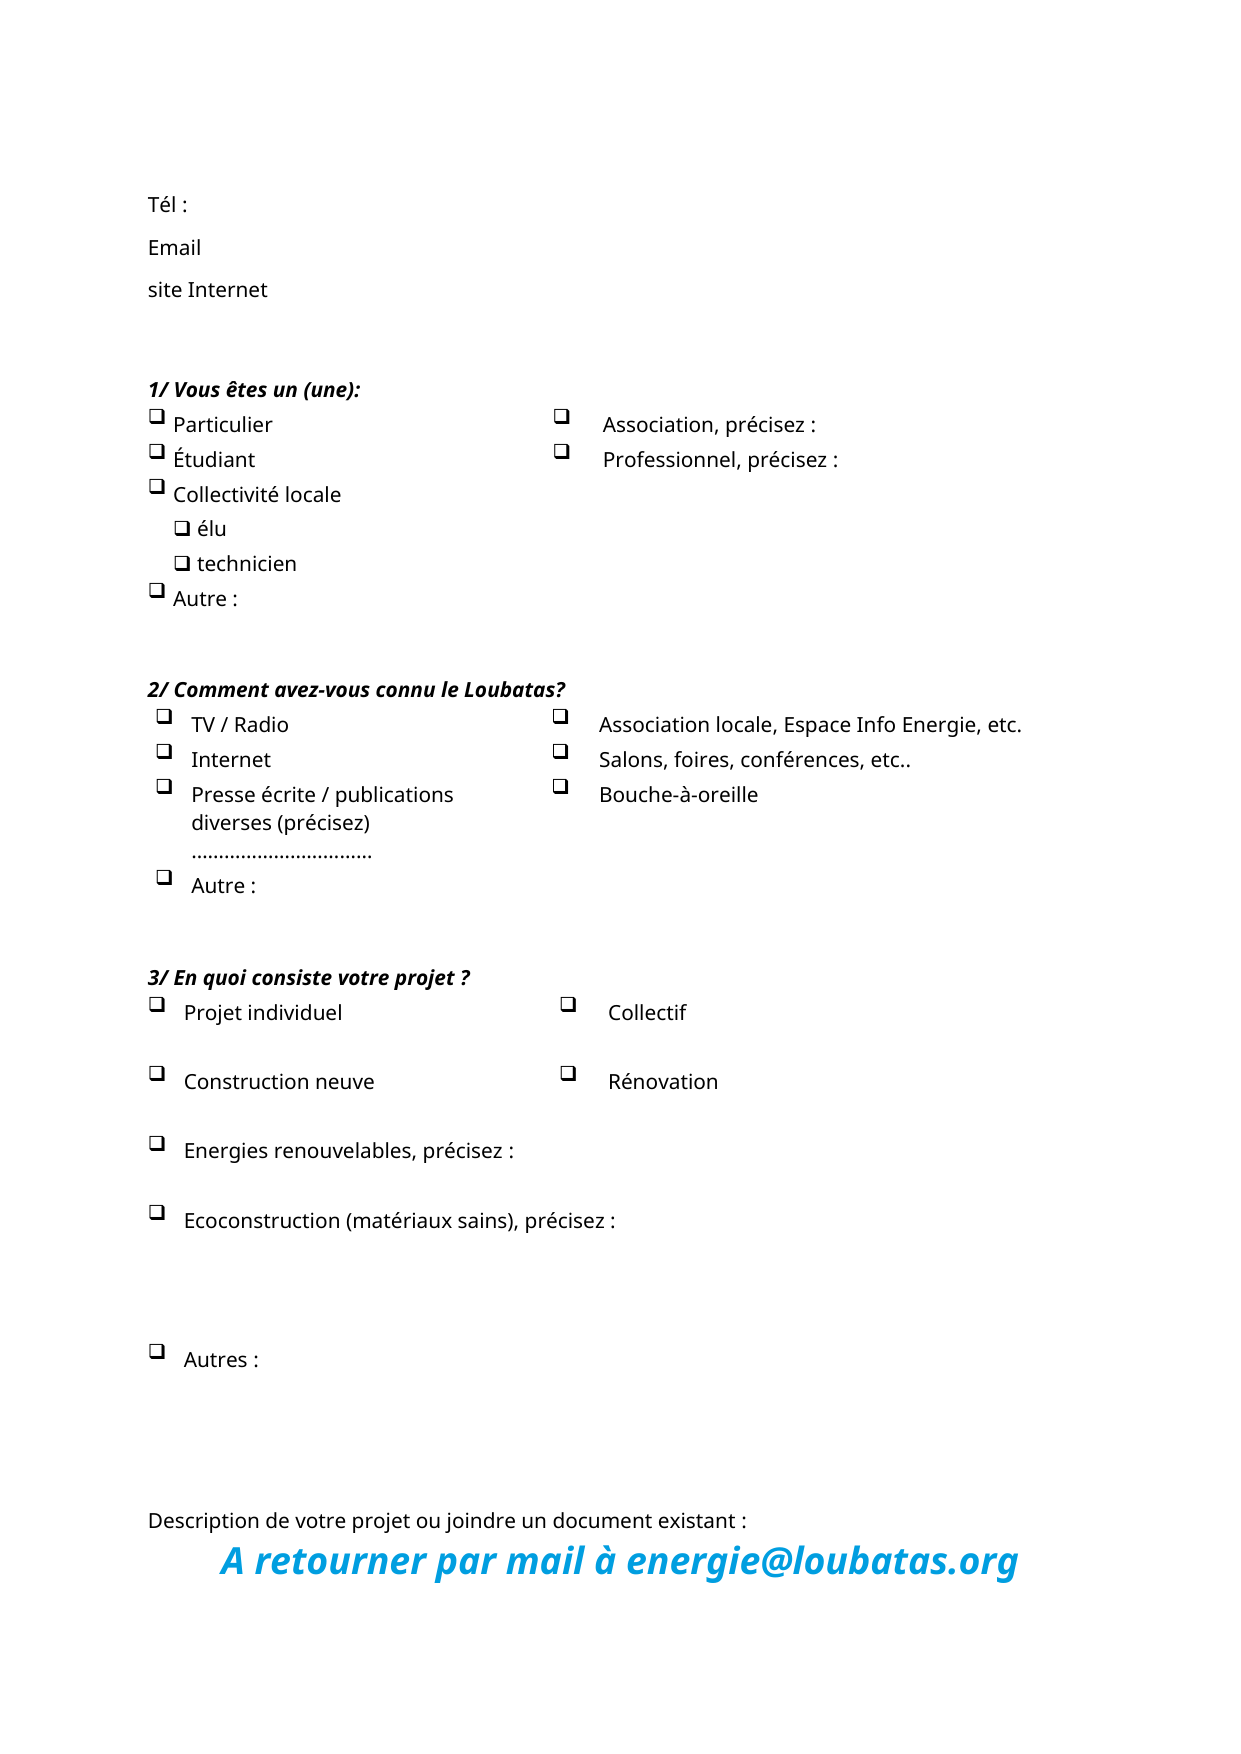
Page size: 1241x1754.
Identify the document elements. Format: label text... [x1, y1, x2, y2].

table_header [552, 992, 601, 1061]
table_header [140, 404, 166, 439]
table_cell [148, 774, 184, 865]
text Tél : [148, 190, 1092, 219]
table_header [544, 704, 592, 739]
table_cell [552, 1061, 601, 1130]
text 2/ Comment avez-vous connu le Loubatas? [148, 676, 1092, 704]
text Email [148, 233, 1092, 261]
table_cell Autre : [184, 865, 1092, 934]
table_cell [140, 1200, 176, 1338]
table_cell [140, 578, 166, 647]
table_cell Bouche-à-oreille [592, 774, 1092, 865]
table_cell [544, 739, 592, 773]
table_cell Ecoconstruction (matériaux sains), précisez : [176, 1200, 1085, 1338]
table_cell [140, 1130, 176, 1200]
table_cell [140, 1061, 176, 1130]
table_cell Presse écrite / publications diverses (précisez)…………………………… [184, 774, 544, 865]
text A retourner par mail à energie@loubatas.org [148, 1534, 1092, 1585]
table_header Association locale, Espace Info Energie, etc. [592, 704, 1092, 739]
table_cell [140, 1339, 176, 1477]
table_cell Salons, foires, conférences, etc.. [592, 739, 1092, 773]
table_header [545, 404, 595, 439]
text 1/ Vous êtes un (une): [148, 376, 1092, 404]
table_cell Professionnel, précisez : [595, 439, 1085, 473]
table_header Collectif [601, 992, 1085, 1061]
table_cell [544, 774, 592, 865]
text Description de votre projet ou joindre un document existant : [148, 1506, 1092, 1534]
table_cell Rénovation [601, 1061, 1085, 1130]
table_cell [140, 439, 166, 473]
table_cell [545, 439, 595, 473]
table_header [140, 992, 176, 1061]
table_cell Autres : [176, 1339, 1085, 1477]
table_cell Energies renouvelables, précisez : [176, 1130, 552, 1200]
table_cell Construction neuve [176, 1061, 552, 1130]
table_header Association, précisez : [595, 404, 1085, 439]
table_cell Collectivité locale élu technicien [166, 474, 545, 577]
table_cell Internet [184, 739, 544, 773]
table_cell Étudiant [166, 439, 545, 473]
text site Internet [148, 276, 1092, 304]
table_cell [148, 865, 184, 934]
table_header Particulier [166, 404, 545, 439]
table_cell [148, 739, 184, 773]
table_header [148, 704, 184, 739]
table_cell [140, 474, 166, 577]
table_cell Autre : [166, 578, 1085, 647]
text 3/ En quoi consiste votre projet ? [148, 963, 1092, 992]
table_header Projet individuel [176, 992, 552, 1061]
table_header TV / Radio [184, 704, 544, 739]
